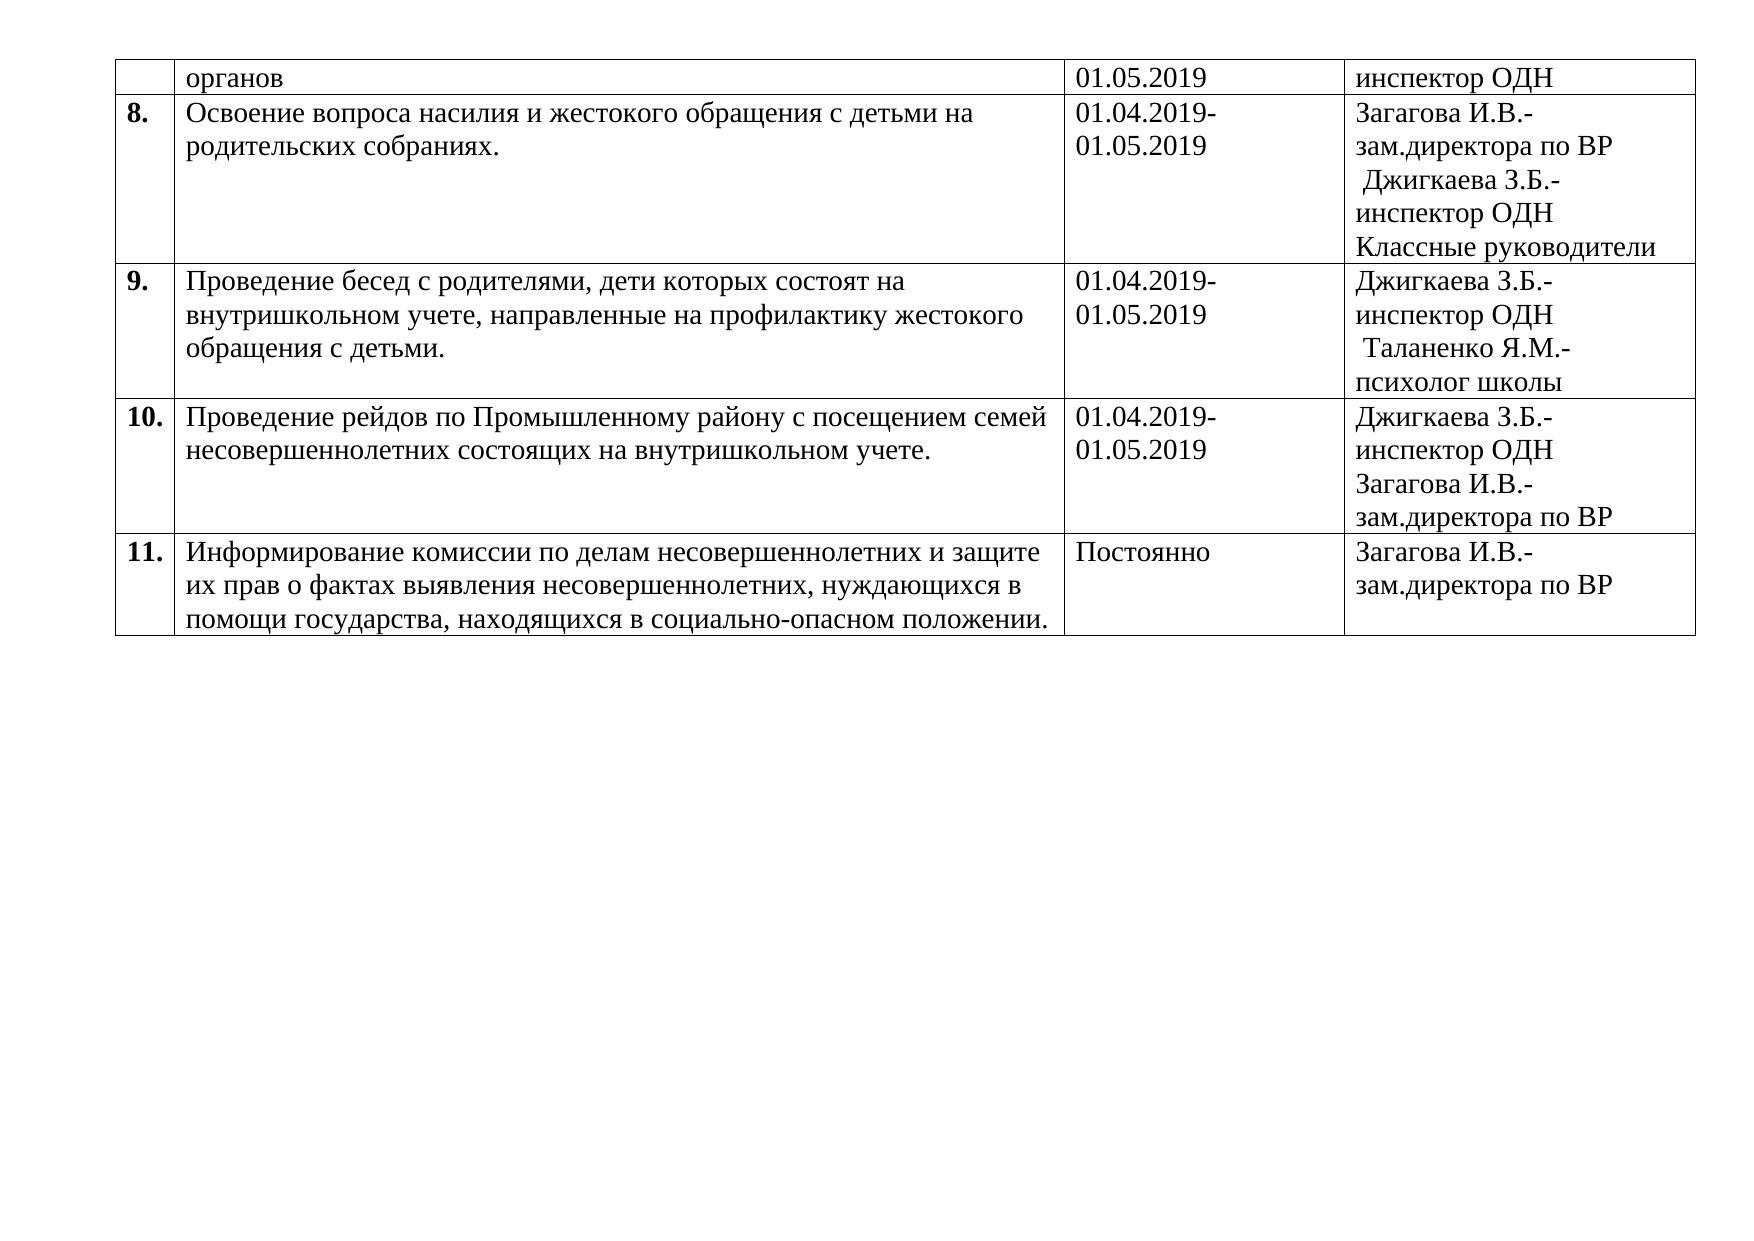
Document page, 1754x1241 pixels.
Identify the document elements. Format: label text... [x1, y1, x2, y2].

table_cell Загагова И.В.- зам.директора по ВР Джигкаева З.Б.- инспектор ОДН Классные руководители [1345, 95, 1695, 262]
table_cell 7. [116, 60, 174, 94]
table_cell Освоение вопроса насилия и жестокого обращения с детьми на родительских собраниях. [175, 95, 1064, 262]
table_cell Загагова И.В.- зам.директора по ВР [1345, 534, 1695, 634]
table_cell 11. [116, 534, 174, 634]
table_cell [1065, 95, 1344, 262]
table_cell 01.04.2019-01.05.2019 [1065, 399, 1344, 533]
table_cell Проведение рейдов по Промышленному району с посещением семей несовершеннолетних состоящих на внутришкольном учете. [175, 399, 1064, 533]
table_cell Проведение бесед с родителями, дети которых состоят на внутришкольном учете, направленные на профилактику жестокого обращения с детьми. [175, 264, 1064, 398]
table_cell Джигкаева З.Б.- инспектор ОДН Таланенко Я.М.-психолог школы [1345, 264, 1695, 398]
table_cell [1065, 60, 1344, 94]
table_cell Информирование комиссии по делам несовершеннолетних и защите их прав о фактах выявления несовершеннолетних, нуждающихся в помощи государства, находящихся в социально-опасном положении. [175, 534, 1064, 634]
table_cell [175, 60, 1064, 94]
table_cell 8. [116, 95, 174, 262]
table_cell 10. [116, 399, 174, 533]
table_cell 01.04.2019-01.05.2019 [1065, 264, 1344, 398]
table_cell Джигкаева З.Б.- инспектор ОДН Загагова И.В.- зам.директора по ВР [1345, 399, 1695, 533]
table_cell 9. [116, 264, 174, 398]
table_cell Постоянно [1065, 534, 1344, 634]
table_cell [1345, 60, 1695, 94]
